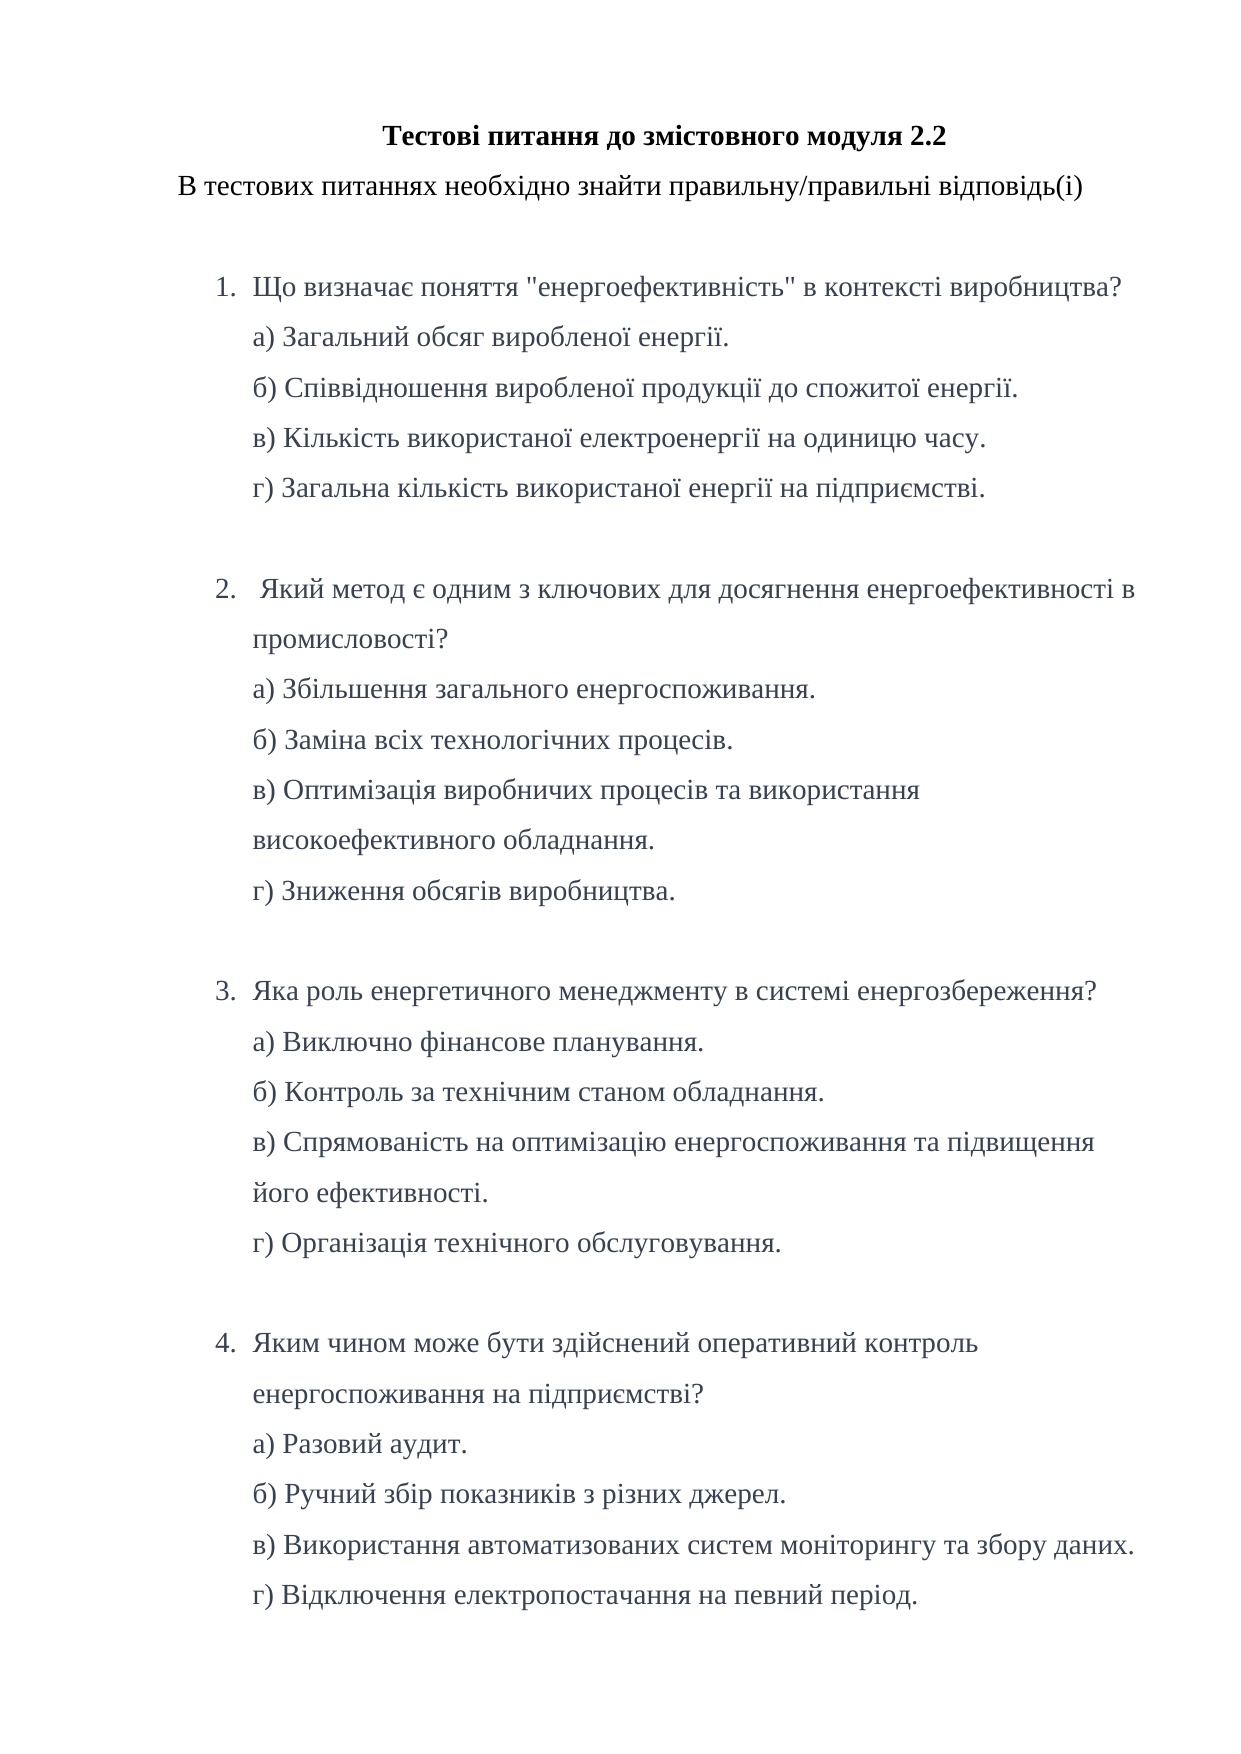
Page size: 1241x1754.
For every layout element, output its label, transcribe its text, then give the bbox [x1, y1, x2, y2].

text г) Загальна кількість використаної енергії на підприємстві. [252, 470, 1152, 504]
text б) Заміна всіх технологічних процесів. [252, 722, 1152, 755]
list Яким чином може бути здійснений оперативний контроль енергоспоживання на підприємстві? [215, 1326, 1152, 1409]
list Що визначає поняття "енергоефективність" в контексті виробництва? [215, 269, 1152, 303]
text г) Відключення електропостачання на певний період. [252, 1577, 1152, 1611]
text в) Кількість використаної електроенергії на одиницю часу. [252, 420, 1152, 453]
text г) Організація технічного обслуговування. [252, 1225, 1152, 1258]
text б) Контроль за технічним станом обладнання. [252, 1074, 1152, 1108]
text в) Оптимізація виробничих процесів та використання високоефективного обладнання. [252, 772, 1152, 856]
text а) Разовий аудит. [252, 1426, 1152, 1460]
text б) Ручний збір показників з різних джерел. [252, 1477, 1152, 1510]
text а) Загальний обсяг виробленої енергії. [252, 319, 1152, 353]
text в) Спрямованість на оптимізацію енергоспоживання та підвищення його ефективності. [252, 1124, 1152, 1208]
list Який метод є одним з ключових для досягнення енергоефективності в промисловості? [215, 571, 1152, 655]
text б) Співвідношення виробленої продукції до спожитої енергії. [252, 370, 1152, 403]
text г) Зниження обсягів виробництва. [252, 873, 1152, 906]
list Яка роль енергетичного менеджменту в системі енергозбереження? [215, 973, 1152, 1007]
text Тестові питання до змістовного модуля 2.2 [177, 118, 1152, 152]
text а) Збільшення загального енергоспоживання. [252, 672, 1152, 705]
text В тестових питаннях необхідно знайти правильну/правильні відповідь(і) [177, 168, 1152, 202]
text а) Виключно фінансове планування. [252, 1024, 1152, 1057]
text в) Використання автоматизованих систем моніторингу та збору даних. [252, 1527, 1152, 1560]
